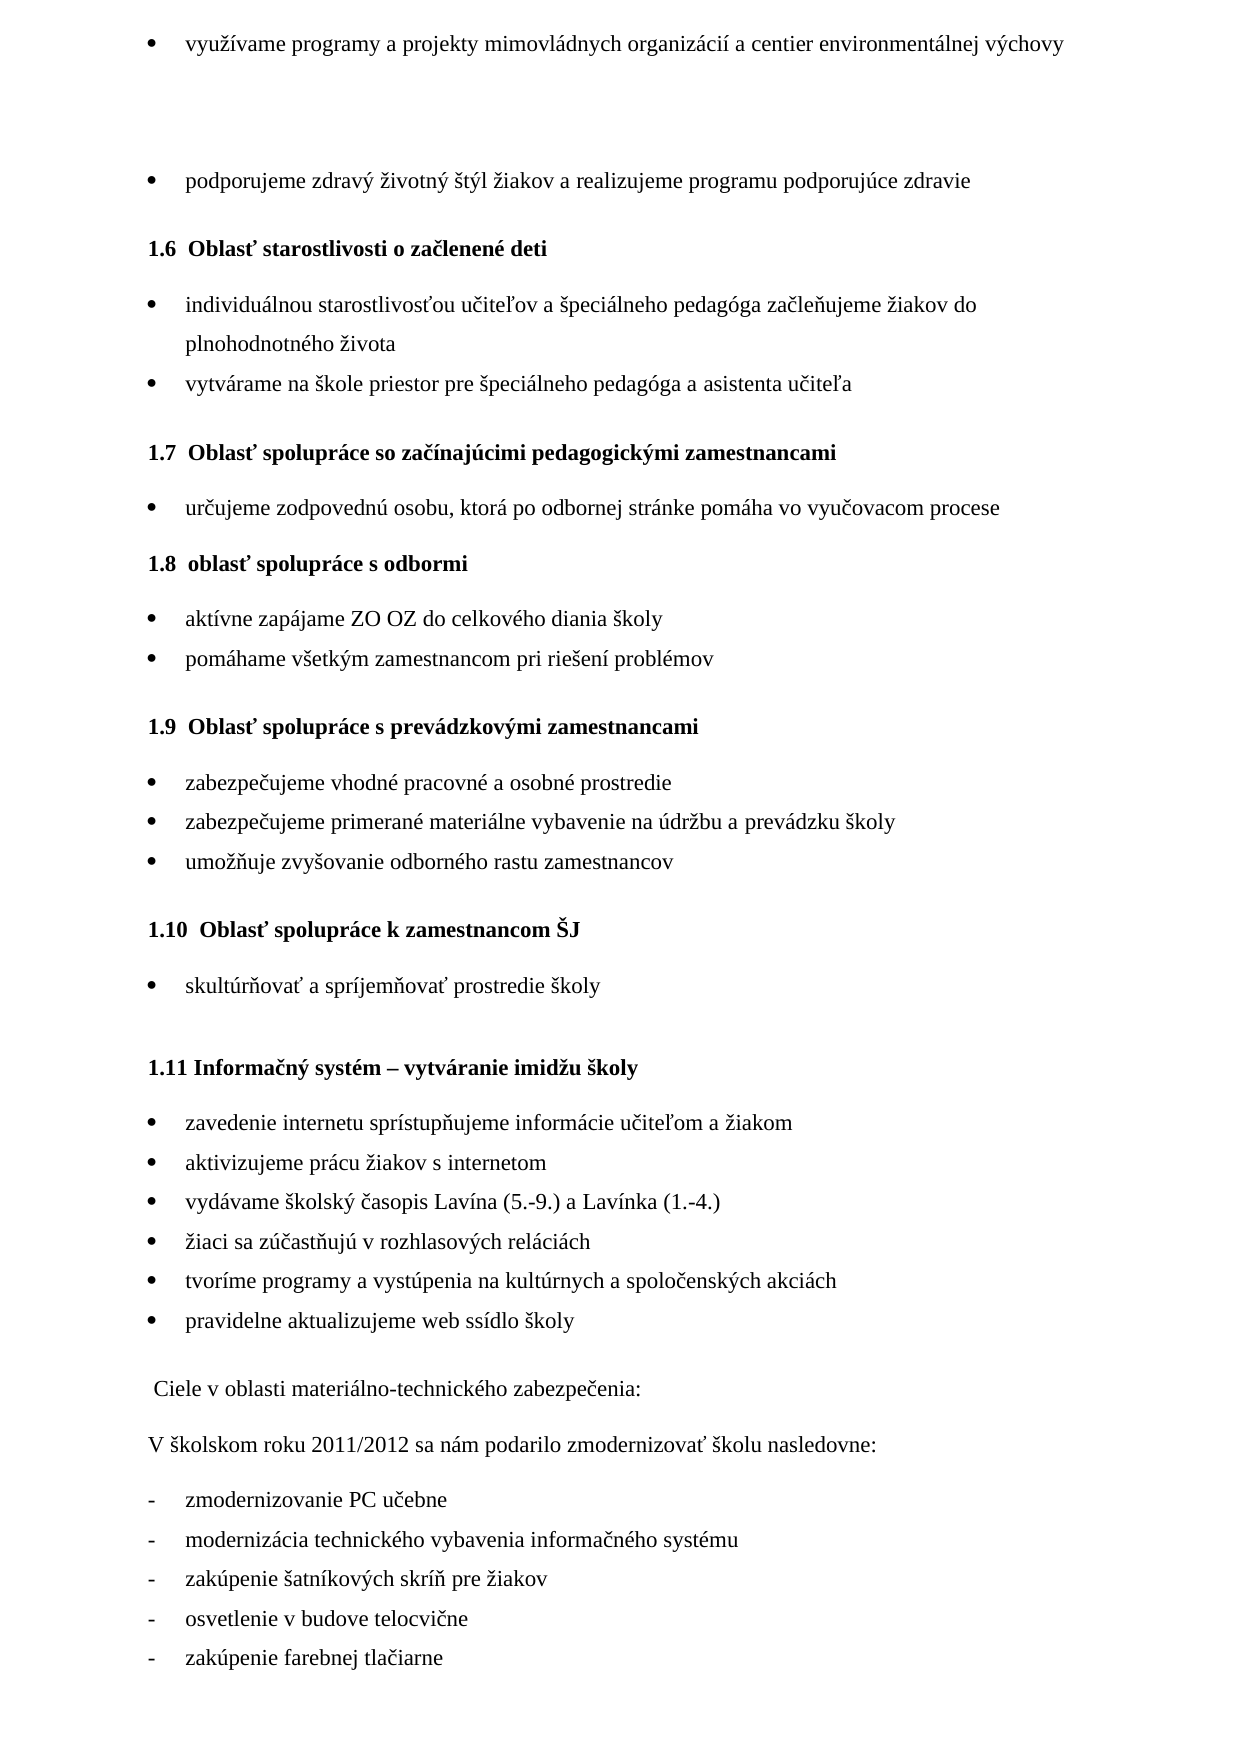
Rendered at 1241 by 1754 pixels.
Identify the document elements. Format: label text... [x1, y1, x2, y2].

text V školskom roku 2011/2012 sa nám podarilo zmodernizovať školu nasledovne: [148, 1431, 1093, 1457]
list aktivizujeme prácu žiakov s internetom [148, 1149, 1093, 1175]
list osvetlenie v budove telocvične [148, 1605, 1093, 1631]
list vytvárame na škole priestor pre špeciálneho pedagóga a asistenta učiteľa [148, 370, 1093, 396]
list zakúpenie šatníkových skríň pre žiakov [148, 1565, 1093, 1592]
list podporujeme zdravý životný štýl žiakov a realizujeme programu podporujúce zdravie [148, 167, 1093, 193]
list vydávame školský časopis Lavína (5.-9.) a Lavínka (1.-4.) [148, 1188, 1093, 1215]
list skultúrňovať a spríjemňovať prostredie školy [148, 972, 1093, 998]
list žiaci sa zúčastňujú v rozhlasových reláciách [148, 1228, 1093, 1254]
list zabezpečujeme vhodné pracovné a osobné prostredie [148, 769, 1093, 795]
list pomáhame všetkým zamestnancom pri riešení problémov [148, 645, 1093, 671]
list zavedenie internetu sprístupňujeme informácie učiteľom a žiakom [148, 1109, 1093, 1136]
list umožňuje zvyšovanie odborného rastu zamestnancov [148, 848, 1093, 874]
text 1.8 oblasť spolupráce s odbormi [148, 550, 1093, 576]
list pravidelne aktualizujeme web ssídlo školy [148, 1307, 1093, 1333]
list zabezpečujeme primerané materiálne vybavenie na údržbu a prevádzku školy [148, 808, 1093, 835]
list individuálnou starostlivosťou učiteľov a špeciálneho pedagóga začleňujeme žiakov do plnohodnotného života [148, 291, 1093, 357]
text 1.9 Oblasť spolupráce s prevádzkovými zamestnancami [148, 713, 1093, 740]
text 1.11 Informačný systém – vytváranie imidžu školy [148, 1054, 1093, 1080]
list určujeme zodpovednú osobu, ktorá po odbornej stránke pomáha vo vyučovacom procese [148, 494, 1093, 521]
list tvoríme programy a vystúpenia na kultúrnych a spoločenských akciách [148, 1267, 1093, 1294]
text 1.6 Oblasť starostlivosti o začlenené deti [148, 236, 1093, 262]
list modernizácia technického vybavenia informačného systému [148, 1526, 1093, 1552]
list zmodernizovanie PC učebne [148, 1486, 1093, 1513]
list zakúpenie farebnej tlačiarne [148, 1644, 1093, 1671]
text 1.10 Oblasť spolupráce k zamestnancom ŠJ [148, 916, 1093, 943]
list využívame programy a projekty mimovládnych organizácií a centier environmentálnej výchovy [148, 29, 1093, 56]
text Ciele v oblasti materiálno-technického zabezpečenia: [148, 1375, 1093, 1402]
list aktívne zapájame ZO OZ do celkového diania školy [148, 605, 1093, 632]
text 1.7 Oblasť spolupráce so začínajúcimi pedagogickými zamestnancami [148, 439, 1093, 465]
